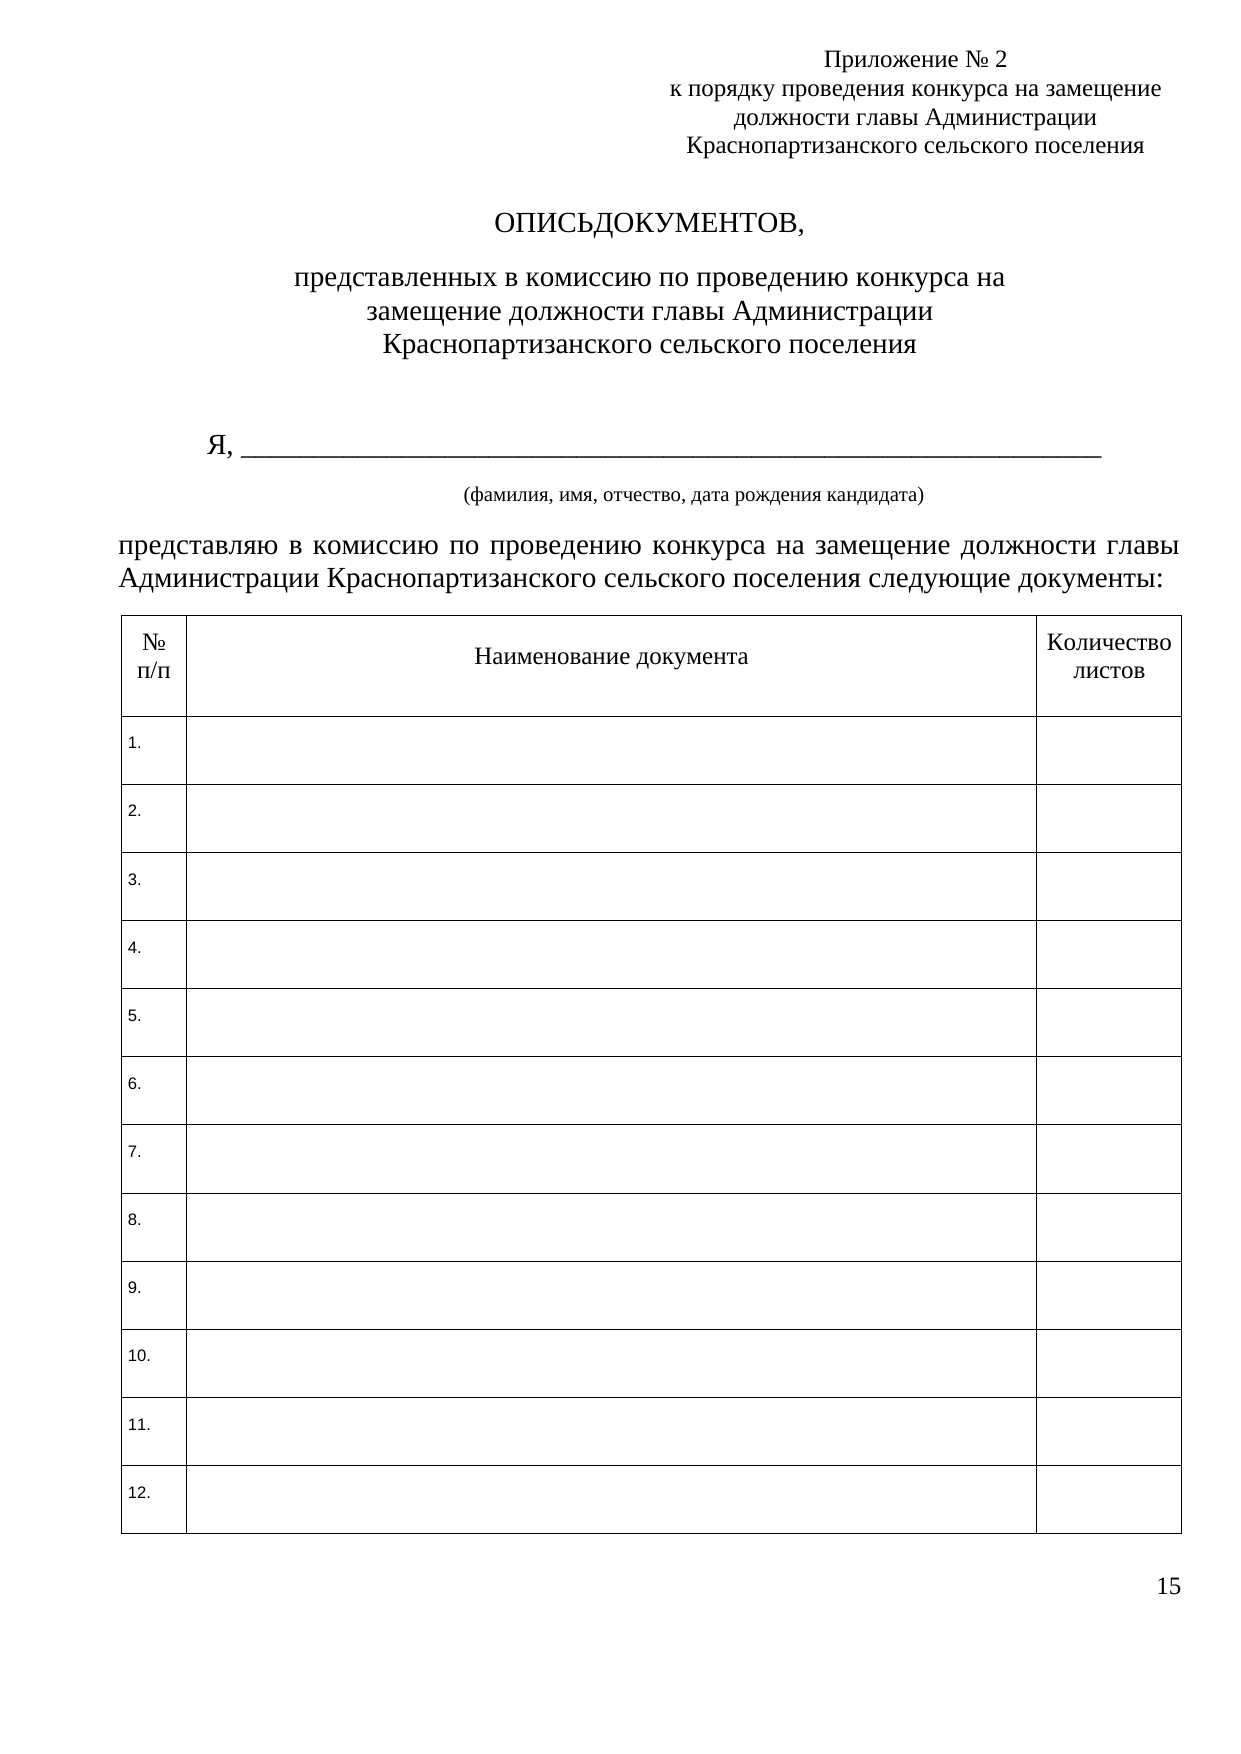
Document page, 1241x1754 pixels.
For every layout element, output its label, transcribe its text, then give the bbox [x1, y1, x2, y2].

table_cell [122, 785, 186, 852]
text представленных в комиссию по проведению конкурса на замещение должности главы Администрации Краснопартизанского сельского поселения [236, 259, 1063, 360]
table_cell [122, 717, 186, 784]
table_cell [187, 921, 1036, 988]
table_cell [122, 1262, 186, 1329]
table_cell [1037, 1057, 1181, 1124]
table_cell [1037, 1262, 1181, 1329]
table_header Наименование документа [187, 616, 1036, 716]
table_cell [187, 1262, 1036, 1329]
table_cell [122, 1125, 186, 1192]
text ОПИСЬДОКУМЕНТОВ, [118, 205, 1181, 239]
table_cell [122, 921, 186, 988]
table_cell [1037, 1125, 1181, 1192]
table_cell [187, 989, 1036, 1056]
table_header № п/п [122, 616, 186, 716]
table_cell [187, 853, 1036, 920]
table_header Количество листов [1037, 616, 1181, 716]
table_cell [1037, 717, 1181, 784]
table_cell [187, 1057, 1036, 1124]
table_cell [187, 1125, 1036, 1192]
table_cell [1037, 1194, 1181, 1261]
table_cell [1037, 1398, 1181, 1465]
text (фамилия, имя, отчество, дата рождения кандидата) [118, 481, 1181, 506]
table_cell [187, 1466, 1036, 1533]
table_cell [1037, 989, 1181, 1056]
table_cell [122, 1398, 186, 1465]
table_cell [187, 1330, 1036, 1397]
table_cell [122, 1466, 186, 1533]
text представляю в комиссию по проведению конкурса на замещение должности главы Администрации Краснопартизанского сельского поселения следующие документы: [118, 527, 1181, 594]
table_cell [122, 1330, 186, 1397]
table_cell [187, 1398, 1036, 1465]
table_cell [122, 1057, 186, 1124]
table_cell [1037, 921, 1181, 988]
text к порядку проведения конкурса на замещение должности главы Администрации Краснопартизанского сельского поселения [650, 73, 1181, 159]
table_cell [187, 717, 1036, 784]
table_cell [122, 989, 186, 1056]
text Я, ___________________________________________________________ [118, 427, 1181, 460]
table_cell [1037, 785, 1181, 852]
table_cell [1037, 1330, 1181, 1397]
table_cell [1037, 1466, 1181, 1533]
table_cell [1037, 853, 1181, 920]
table_cell [122, 1194, 186, 1261]
table_cell [187, 1194, 1036, 1261]
table_cell [122, 853, 186, 920]
text Приложение № 2 [650, 44, 1181, 73]
table_cell [187, 785, 1036, 852]
